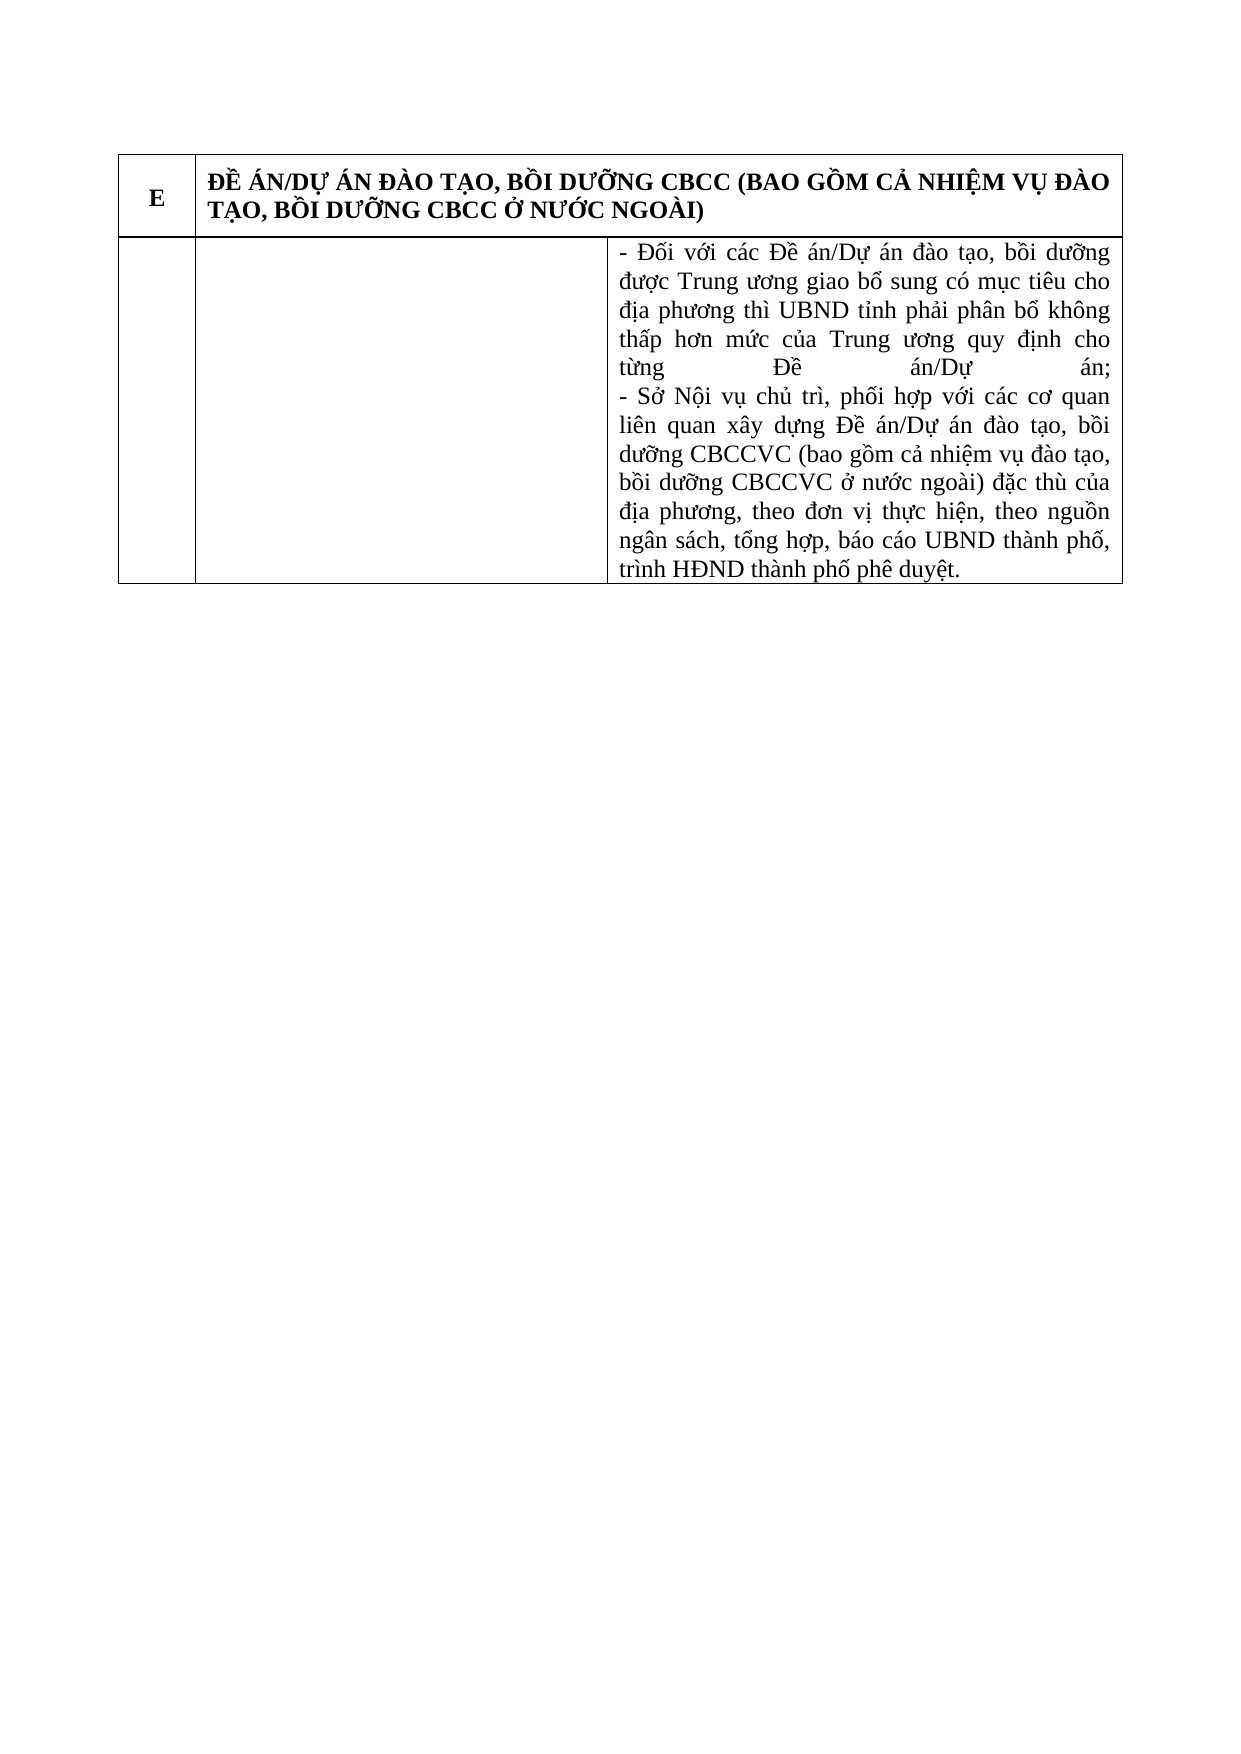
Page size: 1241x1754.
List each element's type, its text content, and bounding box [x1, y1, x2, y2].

table_cell [119, 238, 195, 582]
table_cell ĐỀ ÁN/DỰ ÁN ĐÀO TẠO, BỒI DƯỠNG CBCC (BAO GỒM CẢ NHIỆM VỤ ĐÀO TẠO, BỒI DƯỠNG CBCC Ở NƯỚC NGOÀI) [196, 155, 1122, 236]
table_cell - Đối với các Đề án/Dự án đào tạo, bồi dưỡng được Trung ương giao bổ sung có mục tiêu cho địa phương thì UBND tỉnh phải phân bổ không thấp hơn mức của Trung ương quy định cho từng Đề án/Dự án; - Sở Nội vụ chủ trì, phối hợp với các cơ quan liên quan xây dựng Đề án/Dự án đào tạo, bồi dưỡng CBCCVC (bao gồm cả nhiệm vụ đào tạo, bồi dưỡng CBCCVC ở nước ngoài) đặc thù của địa phương, theo đơn vị thực hiện, theo nguồn ngân sách, tổng hợp, báo cáo UBND thành phố, trình HĐND thành phố phê duyệt. [608, 238, 1122, 582]
table_cell [196, 238, 607, 582]
table_cell E [119, 155, 195, 236]
